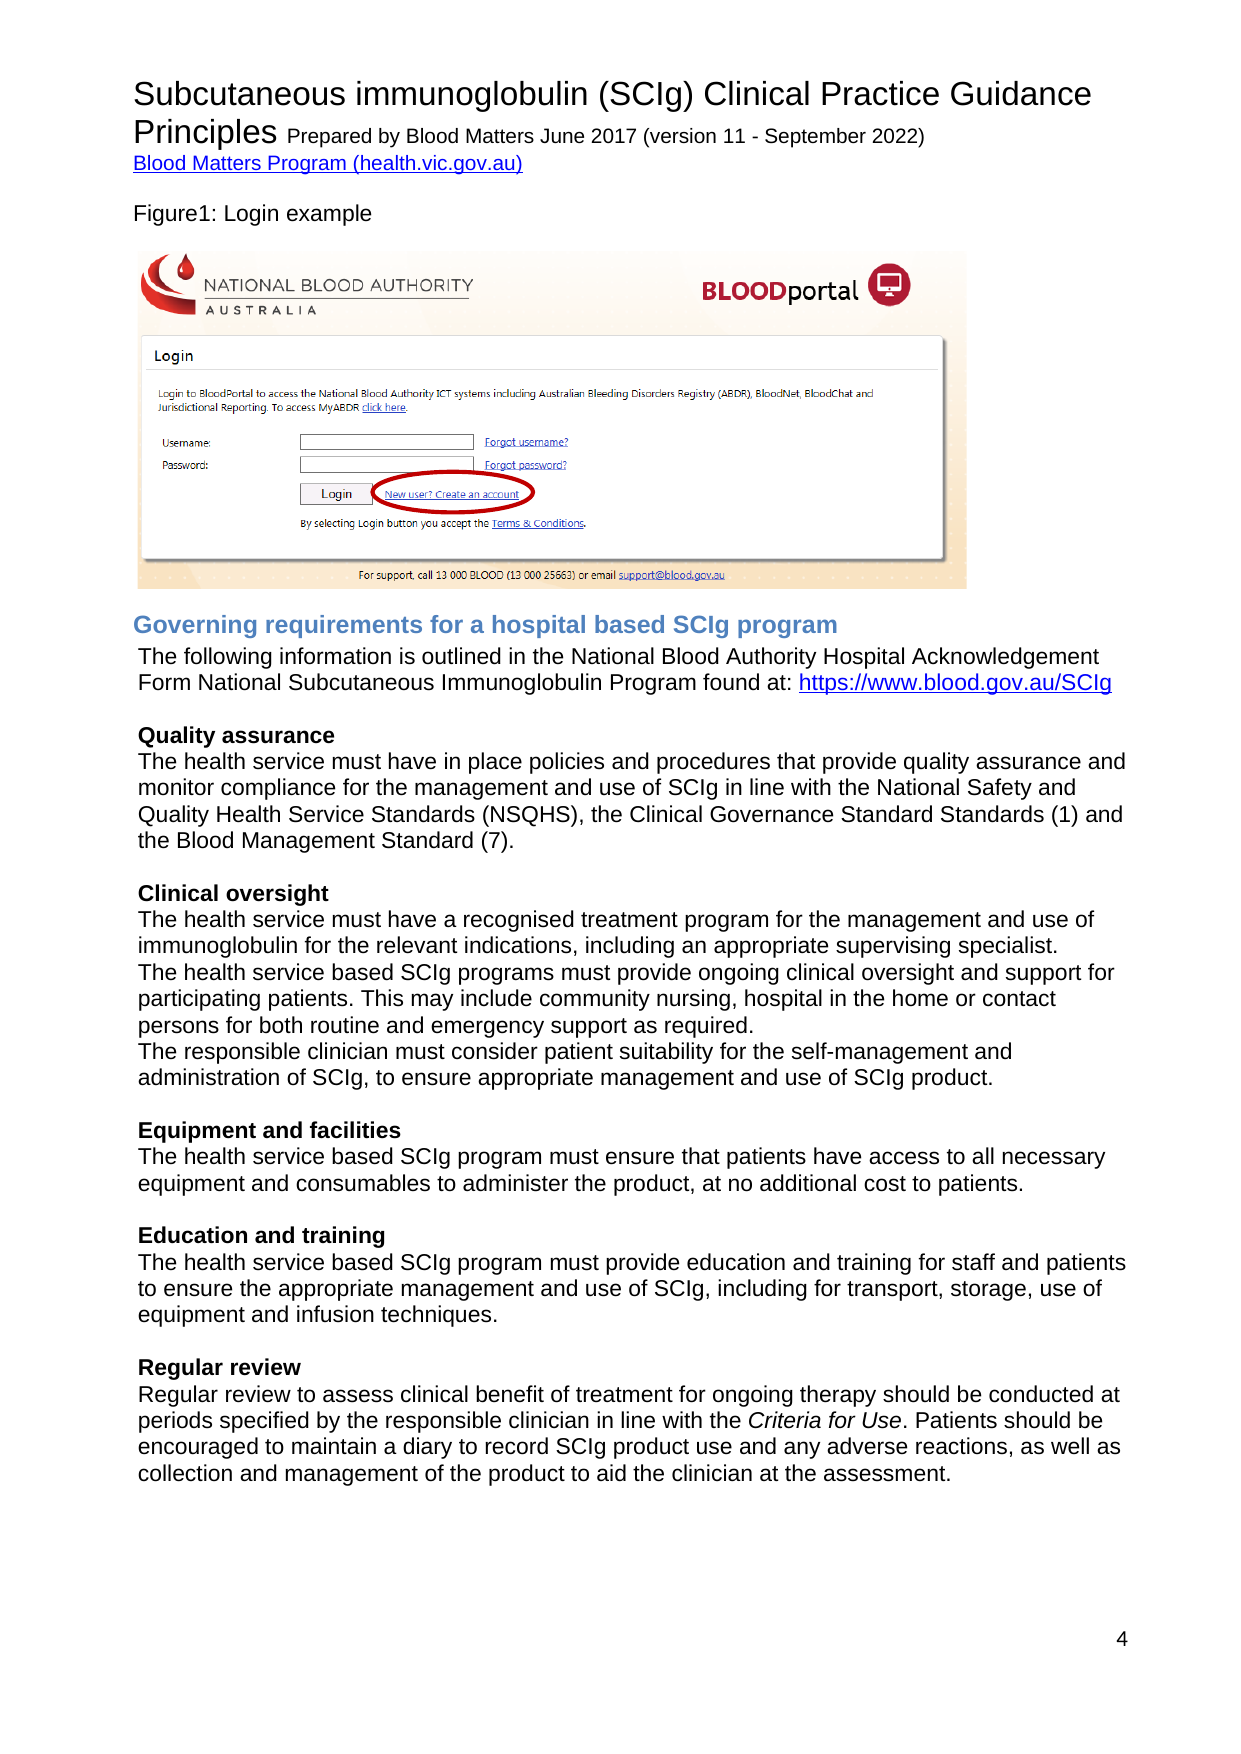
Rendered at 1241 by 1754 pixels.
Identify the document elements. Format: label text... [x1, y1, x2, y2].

text Clinical oversight [138, 880, 1128, 906]
text The health service based SCIg program must ensure that patients have access to all necessary equipment and consumables to administer the product, at no additional cost to patients. [138, 1143, 1128, 1196]
text The health service based SCIg program must provide education and training for staff and patients to ensure the appropriate management and use of SCIg, including for transport, storage, use of equipment and infusion techniques. [138, 1249, 1128, 1328]
picture [137, 251, 967, 589]
text The health service must have in place policies and procedures that provide quality assurance and monitor compliance for the management and use of SCIg in line with the National Safety and Quality Health Service Standards (NSQHS), the Clinical Governance Standard Standards (1) and the Blood Management Standard (7). [138, 748, 1128, 853]
text Figure1: Login example [133, 200, 1128, 226]
text The following information is outlined in the National Blood Authority Hospital Acknowledgement Form National Subcutaneous Immunoglobulin Program found at: https://www.blood.gov.au/SCIg [138, 643, 1128, 695]
text Education and training [138, 1222, 1128, 1249]
text The health service based SCIg programs must provide ongoing clinical oversight and support for participating patients. This may include community nursing, hospital in the home or contact persons for both routine and emergency support as required. [138, 959, 1128, 1038]
text Regular review [138, 1354, 1128, 1381]
text The health service must have a recognised treatment program for the management and use of immunoglobulin for the relevant indications, including an appropriate supervising specialist. [138, 906, 1128, 959]
text Regular review to assess clinical benefit of treatment for ongoing therapy should be conducted at periods specified by the responsible clinician in line with the Criteria for Use. Patients should be encouraged to maintain a diary to record SCIg product use and any adverse reactions, as well as collection and management of the product to aid the clinician at the assessment. [138, 1381, 1128, 1486]
text Equipment and facilities [138, 1117, 1128, 1143]
subtitle Governing requirements for a hospital based SCIg program [133, 609, 1128, 638]
text Quality assurance [138, 722, 1128, 748]
text The responsible clinician must consider patient suitability for the self-management and administration of SCIg, to ensure appropriate management and use of SCIg product. [138, 1038, 1128, 1091]
